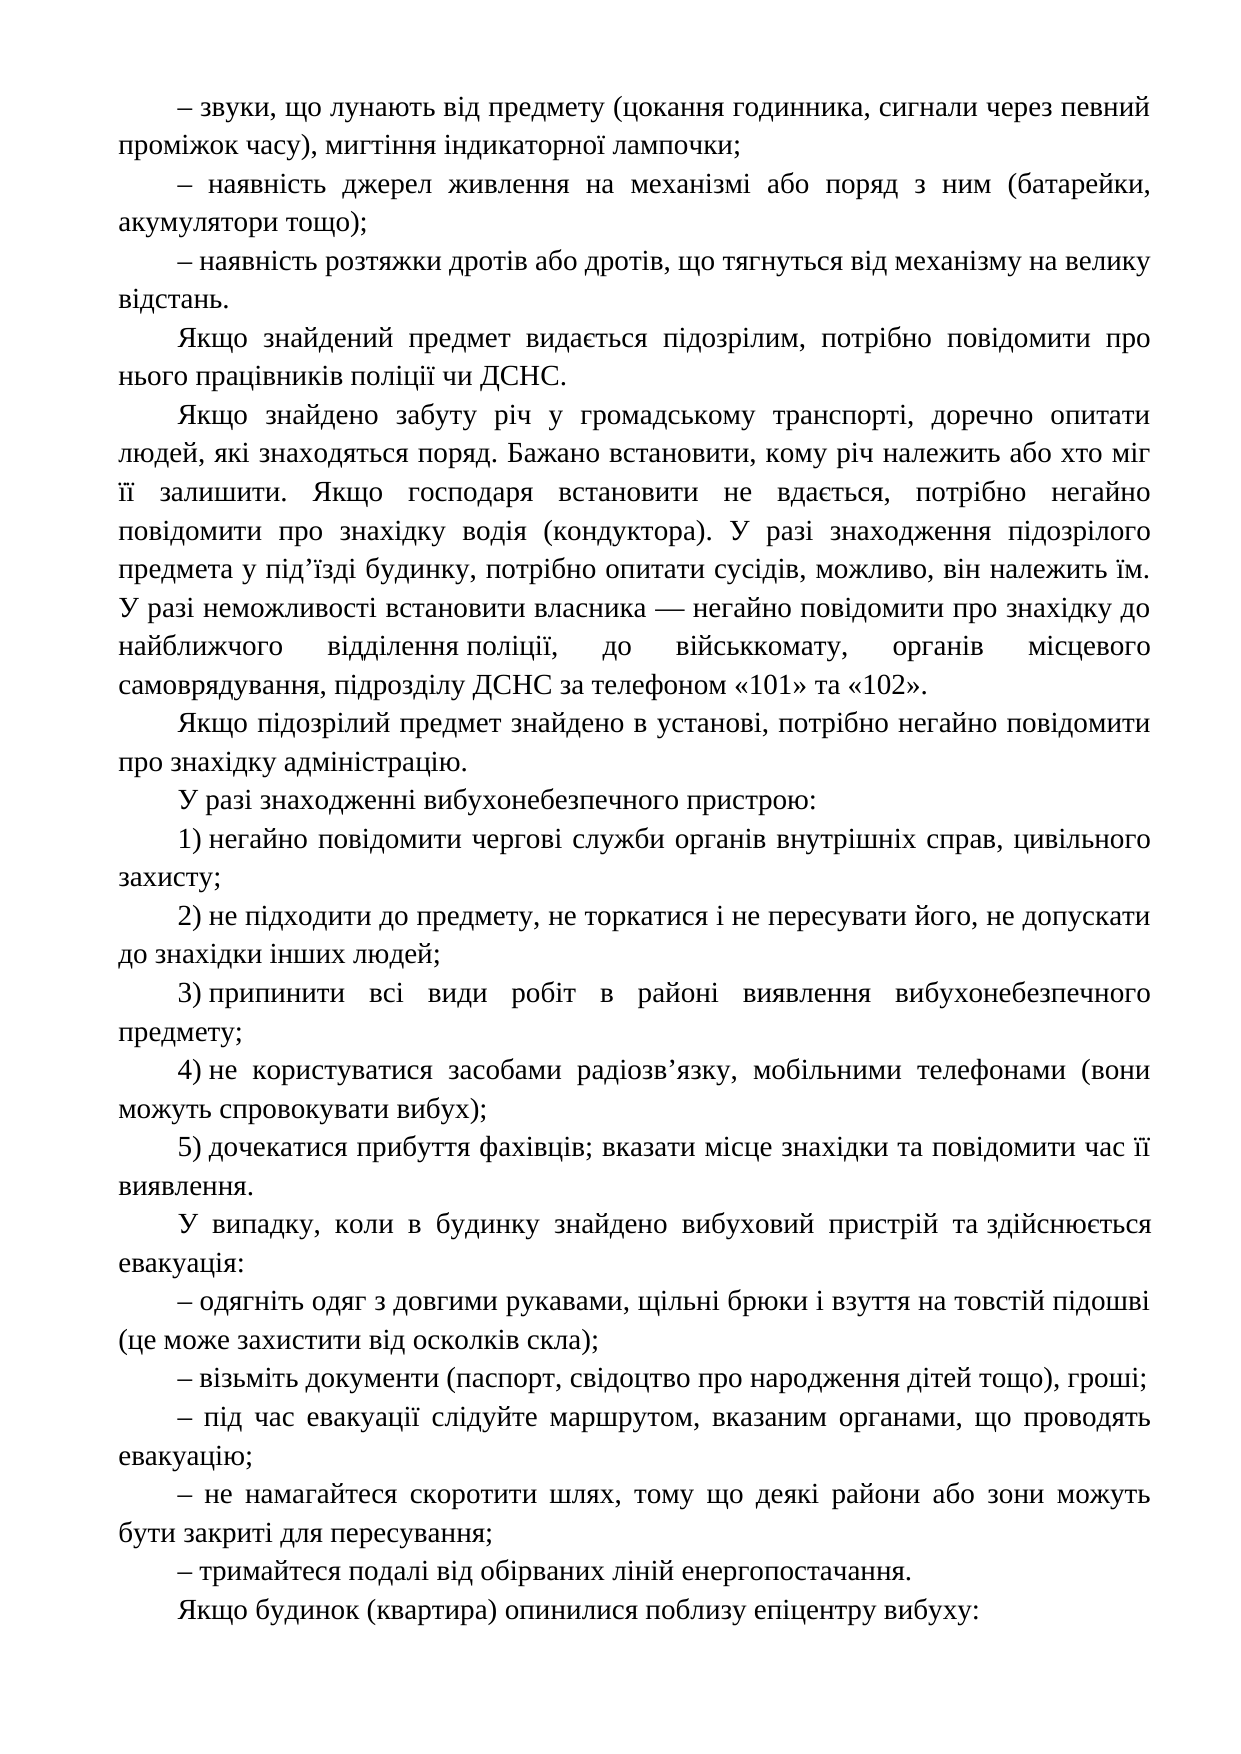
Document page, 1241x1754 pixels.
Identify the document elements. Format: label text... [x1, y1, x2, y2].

text У випадку, коли в будинку знайдено вибуховий пристрій та здійснюється евакуація: [118, 1206, 1152, 1278]
text 5) дочекатися прибуття фахівців; вказати місце знахідки та повідомити час її виявлення. [118, 1129, 1152, 1201]
text У разі знаходженні вибухонебезпечного пристрою: [118, 782, 1152, 816]
text 1) негайно повідомити чергові служби органів внутрішніх справ, цивільного захисту; [118, 821, 1152, 893]
text – не намагайтеся скоротити шлях, тому що деякі райони або зони можуть бути закриті для пересування; [118, 1476, 1152, 1548]
text – наявність джерел живлення на механізмі або поряд з ним (батарейки, акумулятори тощо); [118, 166, 1152, 238]
text 4) не користуватися засобами радіозв’язку, мобільними телефонами (вони можуть спровокувати вибух); [118, 1052, 1152, 1124]
text 2) не підходити до предмету, не торкатися і не пересувати його, не допускати до знахідки інших людей; [118, 898, 1152, 970]
text Якщо знайдений предмет видається підозрілим, потрібно повідомити про нього працівників поліції чи ДСНС. [118, 320, 1152, 392]
text Якщо знайдено забуту річ у громадському транспорті, доречно опитати людей, які знаходяться поряд. Бажано встановити, кому річ належить або хто міг її залишити. Якщо господаря встановити не вдається, потрібно негайно повідомити про знахідку водія (кондуктора). У разі знаходження підозрілого предмета у під’їзді будинку, потрібно опитати сусідів, можливо, він належить їм. У разі неможливості встановити власника — негайно повідомити про знахідку до найближчого відділення поліції, до військкомату, органів місцевого самоврядування, підрозділу ДСНС за телефоном «101» та «102». [118, 397, 1152, 700]
text – візьміть документи (паспорт, свідоцтво про народження дітей тощо), гроші; [118, 1361, 1152, 1394]
text – тримайтеся подалі від обірваних ліній енергопостачання. [118, 1553, 1152, 1587]
text – одягніть одяг з довгими рукавами, щільні брюки і взуття на товстій підошві (це може захистити від осколків скла); [118, 1283, 1152, 1356]
text Якщо будинок (квартира) опинилися поблизу епіцентру вибуху: [118, 1592, 1152, 1625]
text Якщо підозрілий предмет знайдено в установі, потрібно негайно повідомити про знахідку адміністрацію. [118, 705, 1152, 777]
text 3) припинити всі види робіт в районі виявлення вибухонебезпечного предмету; [118, 975, 1152, 1047]
text – під час евакуації слідуйте маршрутом, вказаним органами, що проводять евакуацію; [118, 1399, 1152, 1471]
text – звуки, що лунають від предмету (цокання годинника, сигнали через певний проміжок часу), мигтіння індикаторної лампочки; [118, 89, 1152, 161]
text – наявність розтяжки дротів або дротів, що тягнуться від механізму на велику відстань. [118, 243, 1152, 315]
